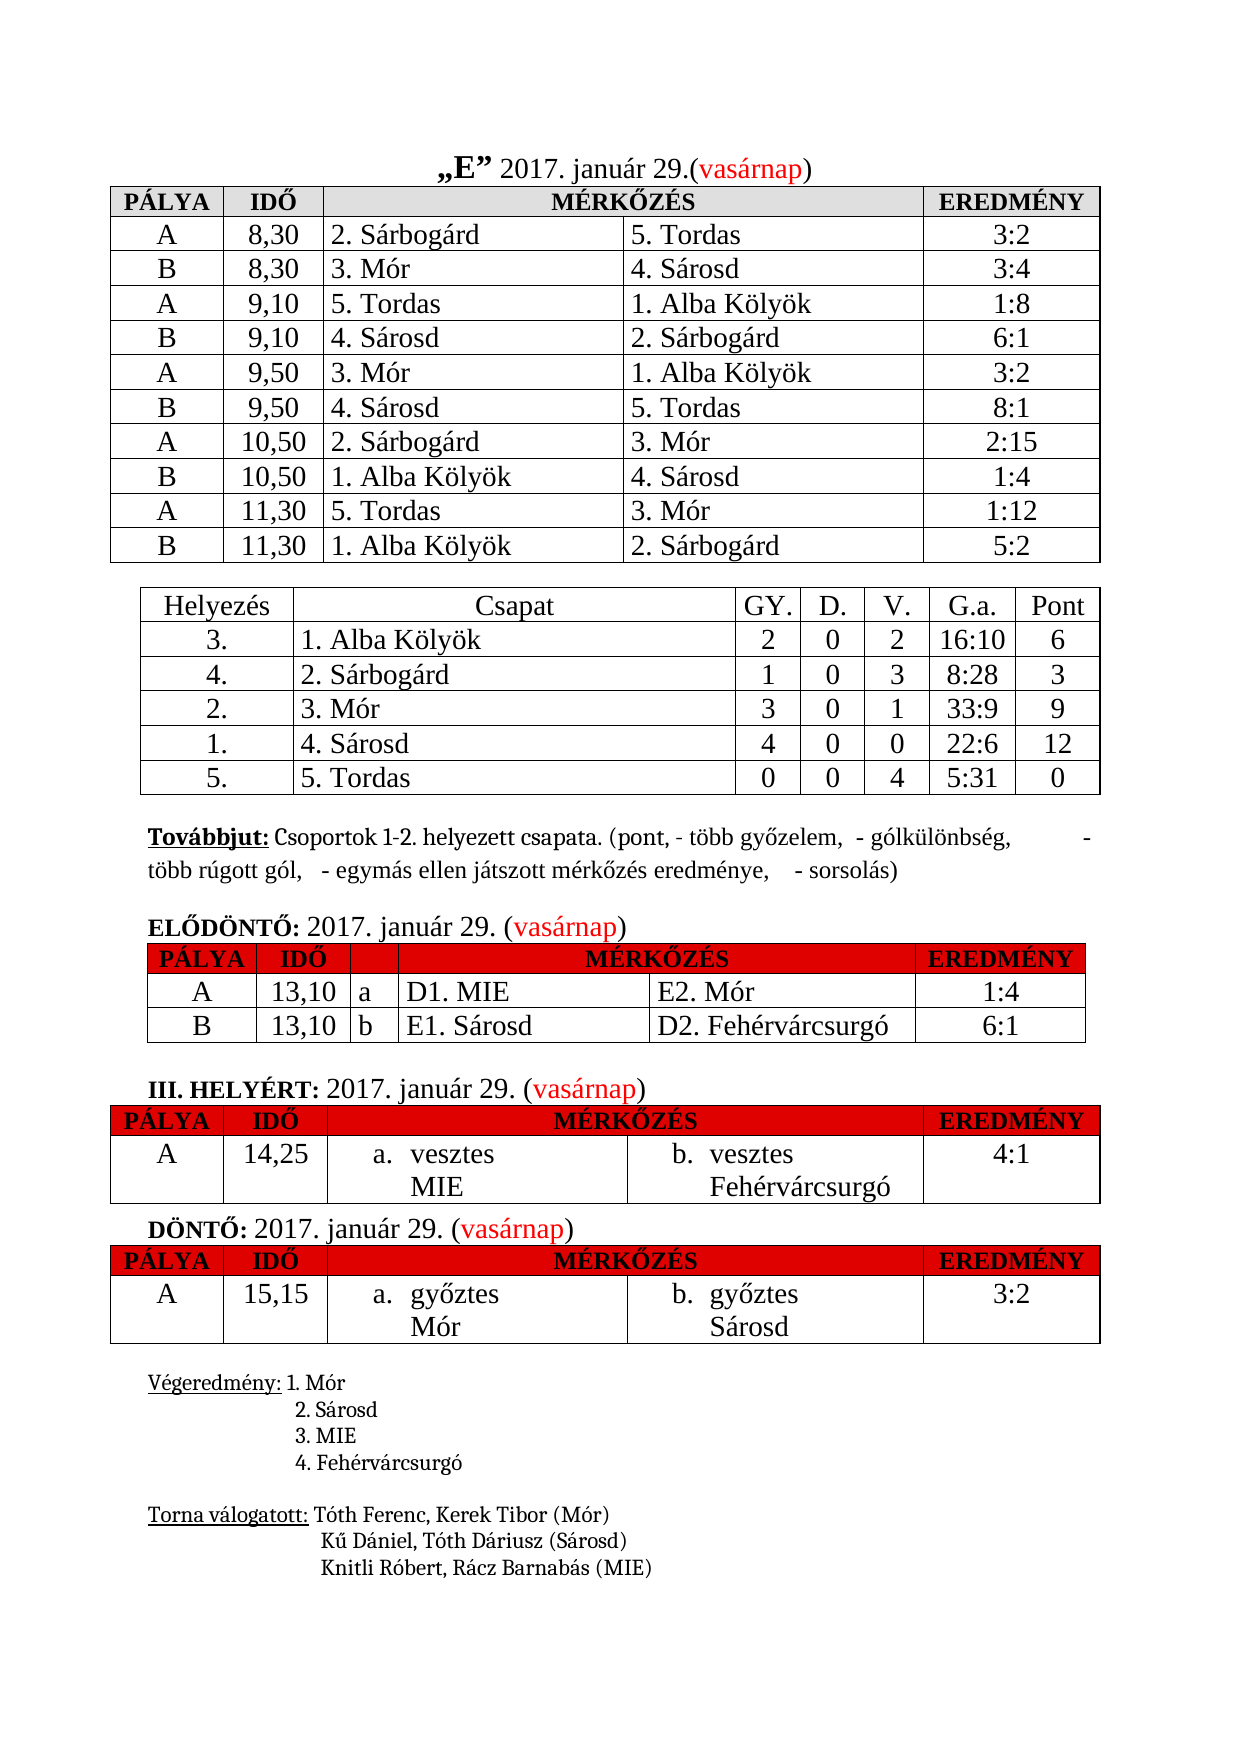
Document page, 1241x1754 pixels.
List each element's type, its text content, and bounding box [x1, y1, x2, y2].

table_cell D2. Fehérvárcsurgó [650, 1008, 915, 1042]
table_header Pont [1016, 588, 1099, 621]
table_cell 1. Alba Kölyök [324, 459, 623, 492]
text 4. Fehérvárcsurgó [148, 1449, 1093, 1476]
table_cell 4. Sárosd [624, 251, 923, 285]
table_cell 2. Sárbogárd [624, 321, 923, 354]
table_cell győztes Mór [328, 1276, 627, 1343]
table_cell A [111, 286, 223, 319]
text Torna válogatott: Tóth Ferenc, Kerek Tibor (Mór) [148, 1502, 1093, 1528]
table_header IDŐ [257, 944, 350, 973]
table_cell a [351, 974, 398, 1007]
table_cell 2. Sárbogárd [324, 424, 623, 458]
table_cell 6:1 [924, 321, 1099, 354]
table_header Helyezés [141, 588, 293, 621]
table_cell E2. Mór [650, 974, 915, 1007]
table_cell 2 [865, 622, 929, 656]
table_cell 4. [141, 657, 293, 690]
table_cell 2. Sárbogárd [324, 217, 623, 250]
table_header EREDMÉNY [916, 944, 1085, 973]
table_header IDŐ [224, 187, 323, 216]
table_cell 1 [865, 691, 929, 725]
table_cell 1:12 [924, 494, 1099, 527]
table_cell B [111, 251, 223, 285]
table_cell 4. Sárosd [624, 459, 923, 492]
table_cell 4 [865, 761, 929, 794]
table_header MÉRKŐZÉS [399, 944, 915, 973]
table_cell vesztes MIE [328, 1136, 627, 1203]
table_cell 5:31 [930, 761, 1015, 794]
table_cell 0 [801, 726, 864, 759]
text Továbbjut: Csoportok 1-2. helyezett csapata. (pont, - több győzelem, - gólkülönbség, - több rúgott gól, - egymás ellen játszott mérkőzés eredménye, - sorsolás) [148, 822, 1093, 884]
table_header G.a. [930, 588, 1015, 621]
text Kű Dániel, Tóth Dáriusz (Sárosd) [148, 1528, 1093, 1555]
table_cell E1. Sárosd [399, 1008, 649, 1042]
table_cell 3. Mór [324, 355, 623, 389]
table_header IDŐ [224, 1246, 327, 1275]
table_cell 9,50 [224, 390, 323, 423]
table_cell 0 [801, 691, 864, 725]
table_cell B [111, 390, 223, 423]
table_header IDŐ [224, 1106, 327, 1135]
table_cell 1 [736, 657, 800, 690]
table_cell 1. Alba Kölyök [624, 355, 923, 389]
table_cell 1:4 [924, 459, 1099, 492]
table_cell 3:2 [924, 355, 1099, 389]
table_cell 3. Mór [624, 494, 923, 527]
table_cell 0 [736, 761, 800, 794]
table_header PÁLYA [111, 1246, 223, 1275]
table_cell 0 [801, 657, 864, 690]
table_cell 13,10 [257, 974, 350, 1007]
table_cell 3:2 [924, 217, 1099, 250]
table_cell 9,10 [224, 321, 323, 354]
table_cell 3:2 [924, 1276, 1099, 1343]
table_cell vesztes Fehérvárcsurgó [628, 1136, 923, 1203]
table_cell 6:1 [916, 1008, 1085, 1042]
table_cell 5. [141, 761, 293, 794]
table_cell B [148, 1008, 256, 1042]
table_cell A [111, 217, 223, 250]
table_cell 2. Sárbogárd [294, 657, 735, 690]
table_cell 8:1 [924, 390, 1099, 423]
text DÖNTŐ: 2017. január 29. (vasárnap) [148, 1211, 1093, 1245]
table_cell 8,30 [224, 217, 323, 250]
table_cell 4. Sárosd [324, 390, 623, 423]
text „E” 2017. január 29.(vasárnap) [148, 148, 1093, 186]
table_cell 9,10 [224, 286, 323, 319]
table_cell 5. Tordas [324, 286, 623, 319]
table_cell 10,50 [224, 459, 323, 492]
table_cell 3:4 [924, 251, 1099, 285]
table_cell 3 [1016, 657, 1099, 690]
table_cell 33:9 [930, 691, 1015, 725]
table_header EREDMÉNY [924, 187, 1099, 216]
table_cell 5. Tordas [624, 390, 923, 423]
table_cell 8:28 [930, 657, 1015, 690]
table_cell D1. MIE [399, 974, 649, 1007]
table_cell A [148, 974, 256, 1007]
table_cell 4. Sárosd [324, 321, 623, 354]
table_header V. [865, 588, 929, 621]
table_cell 3. Mór [324, 251, 623, 285]
table_cell 0 [1016, 761, 1099, 794]
table_header EREDMÉNY [924, 1106, 1099, 1135]
table_header PÁLYA [111, 1106, 223, 1135]
table_cell 11,30 [224, 494, 323, 527]
table_cell A [111, 424, 223, 458]
text ELŐDÖNTŐ: 2017. január 29. (vasárnap) [148, 909, 1093, 943]
table_cell 4. Sárosd [294, 726, 735, 759]
table_cell 16:10 [930, 622, 1015, 656]
table_cell 4 [736, 726, 800, 759]
table_cell 5. Tordas [294, 761, 735, 794]
table_cell 4:1 [924, 1136, 1099, 1203]
text Végeredmény: 1. Mór [148, 1370, 1093, 1397]
table_cell győztes Sárosd [628, 1276, 923, 1343]
table_cell A [111, 355, 223, 389]
table_cell 2 [736, 622, 800, 656]
table_cell 6 [1016, 622, 1099, 656]
table_cell 1. [141, 726, 293, 759]
table_cell 5:2 [924, 528, 1099, 562]
table_cell A [111, 1276, 223, 1343]
table_cell 3 [865, 657, 929, 690]
table_cell 3. Mór [624, 424, 923, 458]
table_cell 2. Sárbogárd [624, 528, 923, 562]
text Knitli Róbert, Rácz Barnabás (MIE) [148, 1555, 1093, 1581]
table_cell 0 [801, 761, 864, 794]
table_header MÉRKŐZÉS [324, 187, 923, 216]
table_cell 12 [1016, 726, 1099, 759]
table_cell 0 [865, 726, 929, 759]
table_cell A [111, 494, 223, 527]
table_cell B [111, 528, 223, 562]
text III. HELYÉRT: 2017. január 29. (vasárnap) [148, 1072, 1093, 1105]
table_cell B [111, 459, 223, 492]
table_cell 1. Alba Kölyök [324, 528, 623, 562]
table_cell 1:4 [916, 974, 1085, 1007]
table_cell 1. Alba Kölyök [294, 622, 735, 656]
table_header MÉRKŐZÉS [328, 1106, 923, 1135]
table_header [351, 944, 398, 973]
table_header GY. [736, 588, 800, 621]
table_cell 22:6 [930, 726, 1015, 759]
table_header D. [801, 588, 864, 621]
table_header PÁLYA [148, 944, 256, 973]
table_cell 5. Tordas [624, 217, 923, 250]
table_cell 9 [1016, 691, 1099, 725]
table_cell b [351, 1008, 398, 1042]
table_cell 2. [141, 691, 293, 725]
table_header EREDMÉNY [924, 1246, 1099, 1275]
table_cell 0 [801, 622, 864, 656]
table_cell 1. Alba Kölyök [624, 286, 923, 319]
table_header Csapat [294, 588, 735, 621]
table_cell 11,30 [224, 528, 323, 562]
table_cell 13,10 [257, 1008, 350, 1042]
table_header MÉRKŐZÉS [328, 1246, 923, 1275]
table_cell 9,50 [224, 355, 323, 389]
table_cell A [111, 1136, 223, 1203]
table_cell 15,15 [224, 1276, 327, 1343]
table_cell 1:8 [924, 286, 1099, 319]
table_cell 5. Tordas [324, 494, 623, 527]
table_cell 3. Mór [294, 691, 735, 725]
table_cell 8,30 [224, 251, 323, 285]
text 2. Sárosd [148, 1397, 1093, 1423]
text 3. MIE [148, 1423, 1093, 1449]
table_header PÁLYA [111, 187, 223, 216]
table_cell 3 [736, 691, 800, 725]
table_cell B [111, 321, 223, 354]
table_cell 10,50 [224, 424, 323, 458]
table_cell 14,25 [224, 1136, 327, 1203]
table_cell 2:15 [924, 424, 1099, 458]
table_cell 3. [141, 622, 293, 656]
